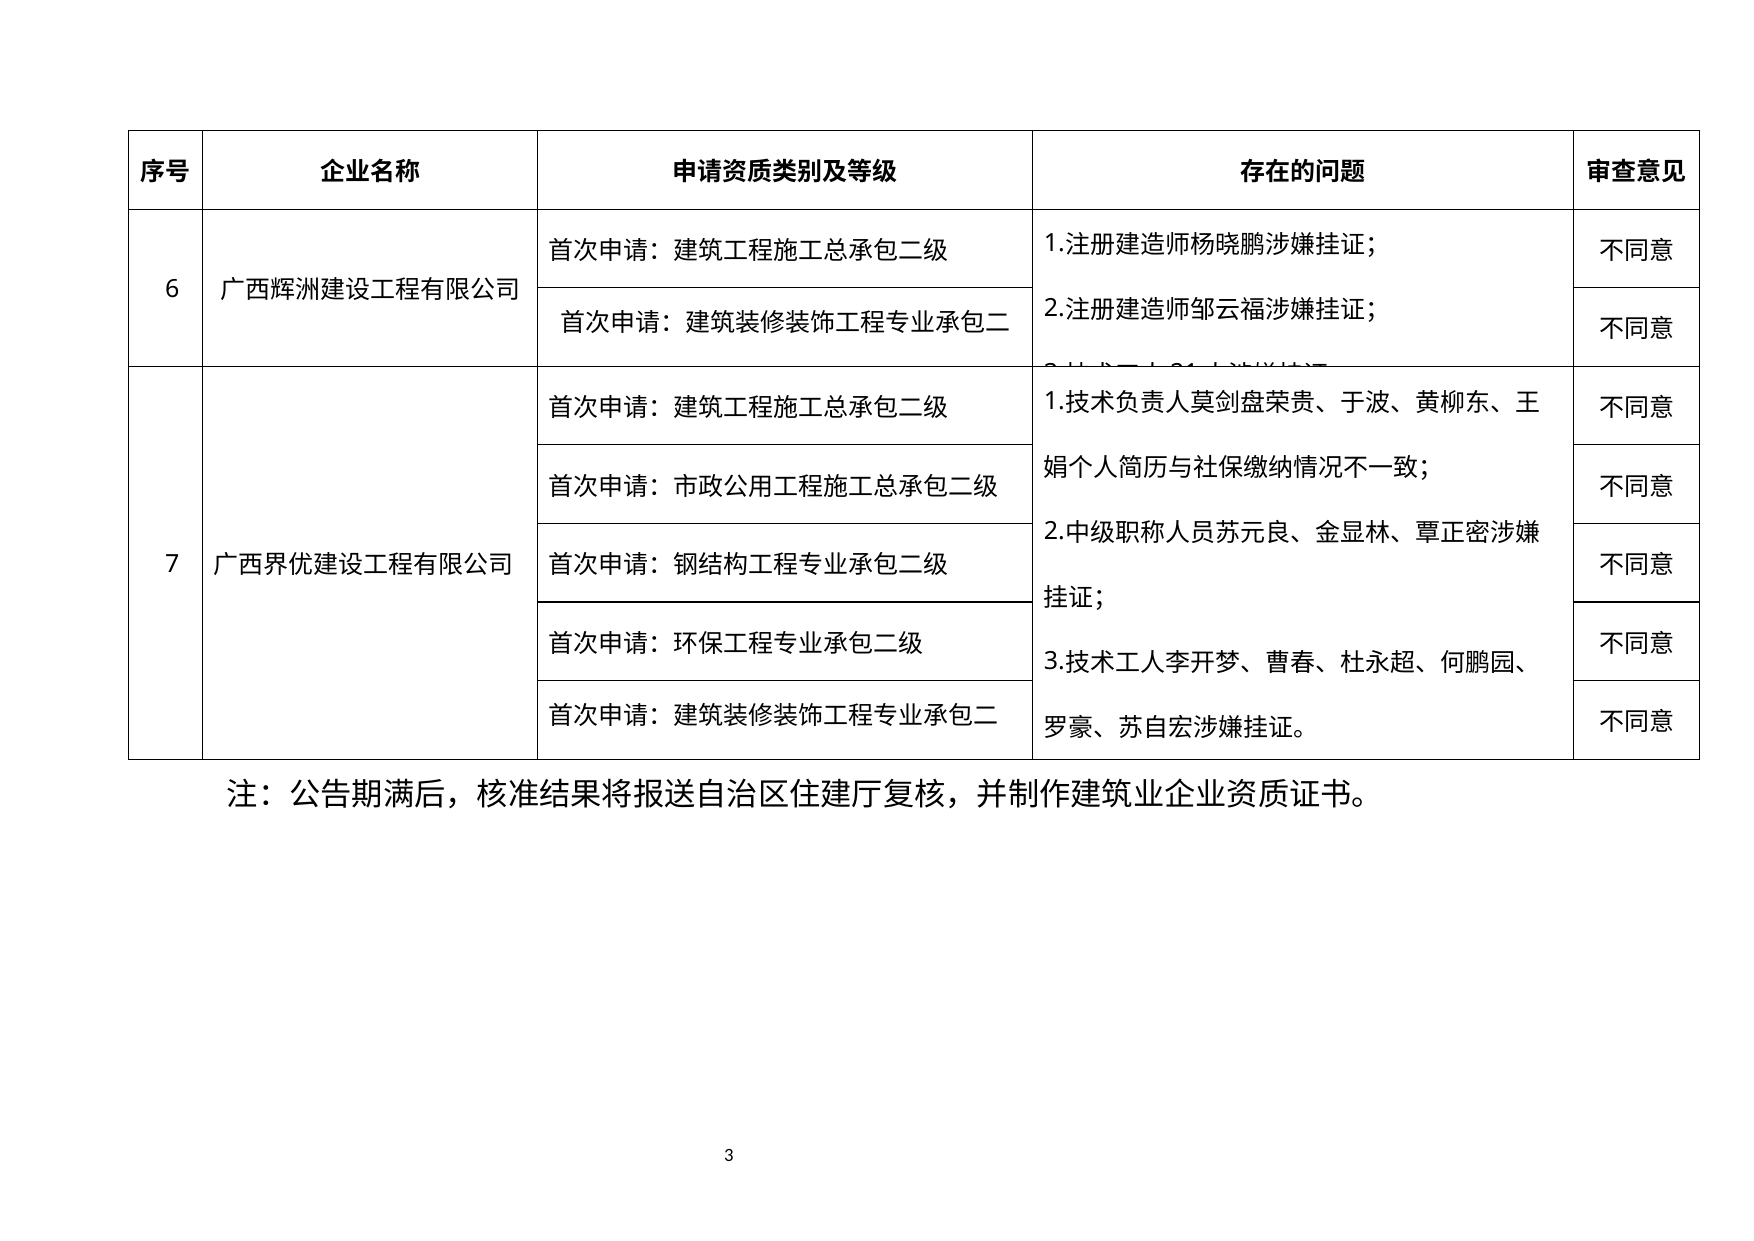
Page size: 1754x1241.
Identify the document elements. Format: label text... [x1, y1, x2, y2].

table_cell 不同意 [1574, 445, 1699, 523]
table_cell 不同意 [1574, 603, 1699, 680]
table_cell 不同意 [1574, 681, 1699, 758]
table_cell 申请资质类别及等级 [538, 131, 1032, 209]
table_cell 企业名称 [203, 131, 537, 209]
table_cell 7 [129, 367, 202, 758]
table_cell 不同意 [1574, 524, 1699, 601]
table_cell 首次申请：环保工程专业承包二级 [538, 603, 1032, 680]
table_cell 1.注册建造师杨晓鹏涉嫌挂证； 2.注册建造师邹云福涉嫌挂证； 3.技术工人21人涉嫌挂证。 [1033, 210, 1573, 366]
table_cell 首次申请：建筑装修装饰工程专业承包二级 [538, 681, 1032, 758]
table_cell 不同意 [1574, 210, 1699, 287]
table_cell 广西辉洲建设工程有限公司 [203, 210, 537, 366]
table_cell 首次申请：市政公用工程施工总承包二级 [538, 445, 1032, 523]
table_cell 审查意见 [1574, 131, 1699, 209]
table_cell 存在的问题 [1033, 131, 1573, 209]
table_cell 6 [129, 210, 202, 366]
table_cell 广西界优建设工程有限公司 [203, 367, 537, 758]
table_cell 首次申请：建筑装修装饰工程专业承包二级 [538, 288, 1032, 366]
table_cell 序号 [129, 131, 202, 209]
table_cell 不同意 [1574, 288, 1699, 366]
table_cell 首次申请：建筑工程施工总承包二级 [538, 367, 1032, 444]
table_cell 首次申请：钢结构工程专业承包二级 [538, 524, 1032, 601]
table_cell 不同意 [1574, 367, 1699, 444]
text 注：公告期满后，核准结果将报送自治区住建厅复核，并制作建筑业企业资质证书。 [164, 760, 1584, 824]
table_cell 1.技术负责人莫剑盘荣贵、于波、黄柳东、王娟个人简历与社保缴纳情况不一致； 2.中级职称人员苏元良、金显林、覃正密涉嫌挂证； 3.技术工人李开梦、曹春、杜永超、何鹏园、罗豪、苏自宏涉嫌挂证。 [1033, 367, 1573, 758]
table_cell 首次申请：建筑工程施工总承包二级 [538, 210, 1032, 287]
